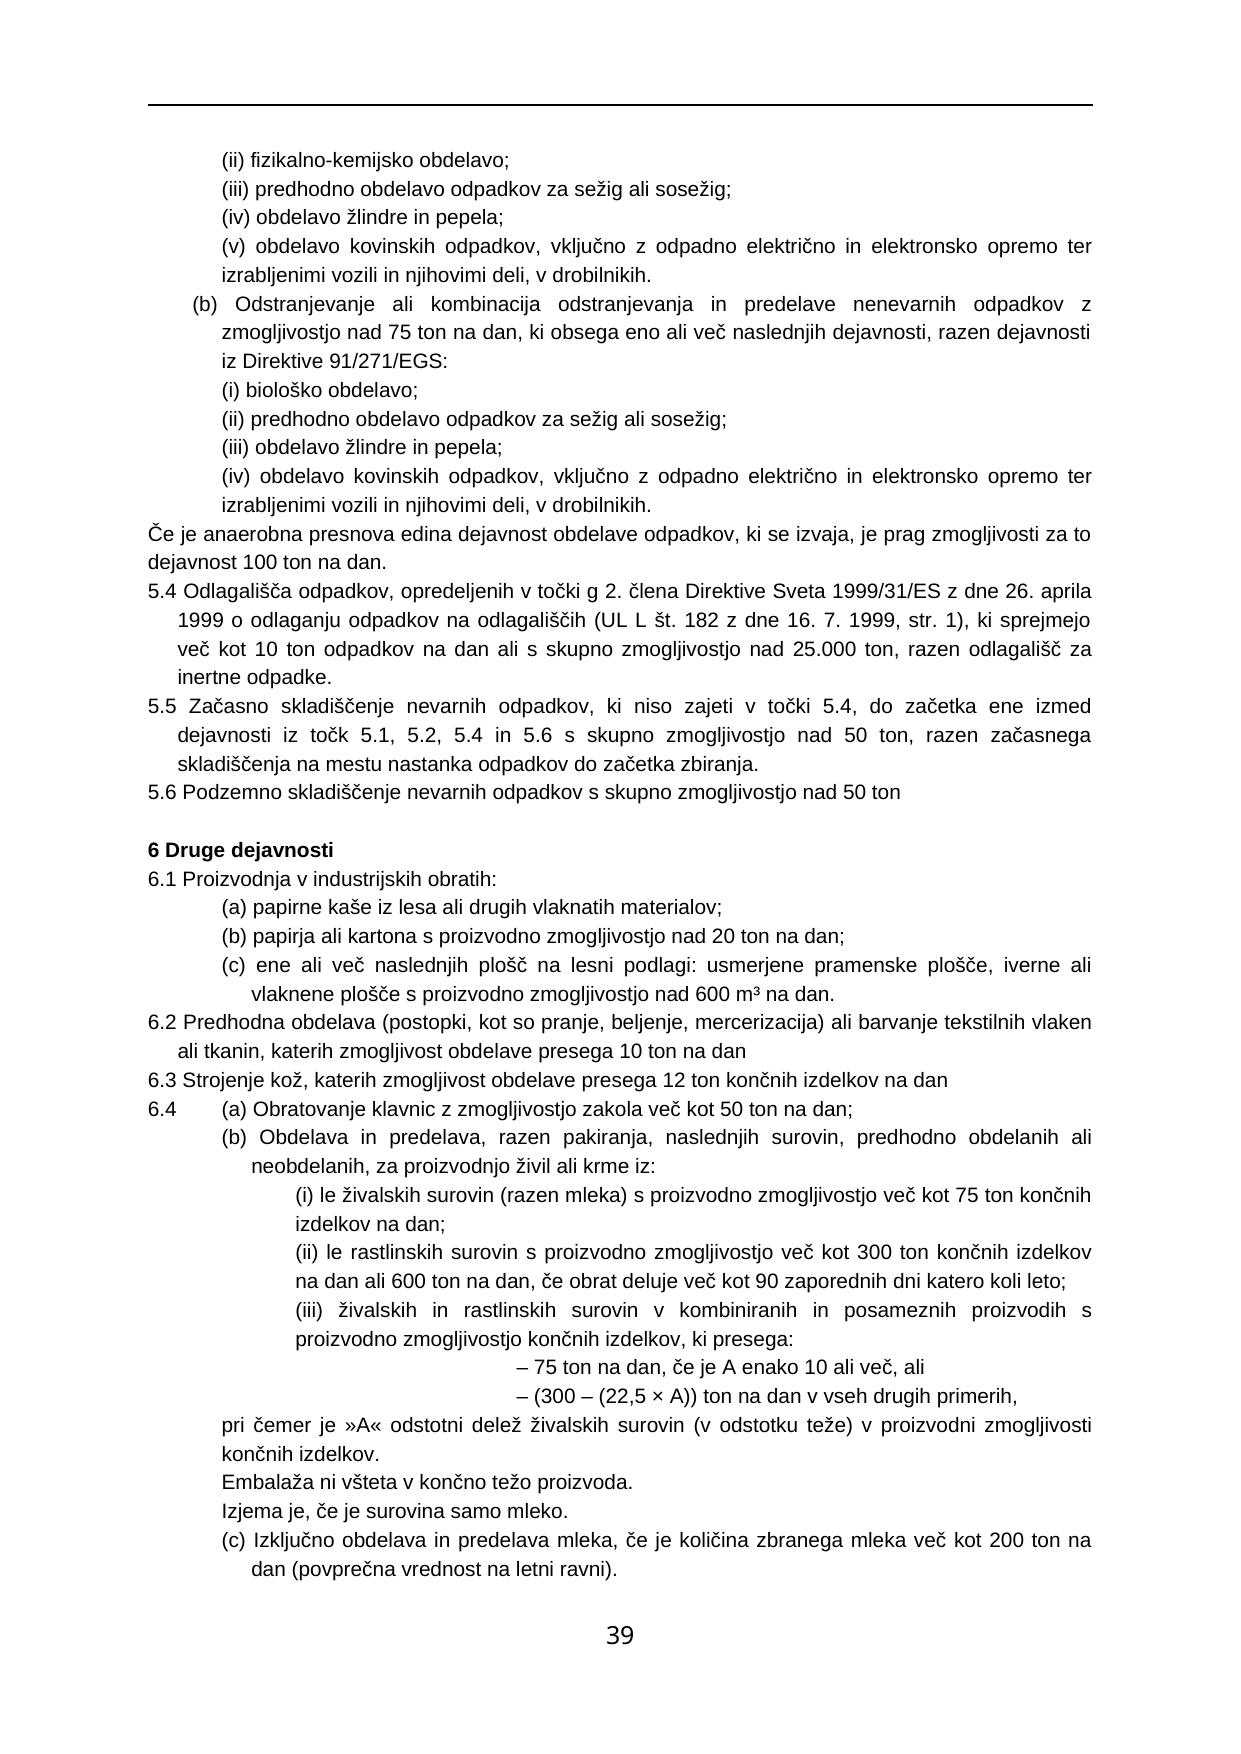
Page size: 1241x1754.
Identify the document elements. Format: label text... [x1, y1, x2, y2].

text (iii) obdelavo žlindre in pepela; [148, 435, 1093, 459]
text 5.4 Odlagališča odpadkov, opredeljenih v točki g 2. člena Direktive Sveta 1999/31/ES z dne 26. aprila 1999 o odlaganju odpadkov na odlagališčih (UL L št. 182 z dne 16. 7. 1999, str. 1), ki sprejmejo več kot 10 ton odpadkov na dan ali s skupno zmogljivostjo nad 25.000 ton, razen odlagališč za inertne odpadke. [148, 579, 1093, 689]
text 5.6 Podzemno skladiščenje nevarnih odpadkov s skupno zmogljivostjo nad 50 ton [148, 780, 1093, 804]
text (iv) obdelavo kovinskih odpadkov, vključno z odpadno električno in elektronsko opremo ter izrabljenimi vozili in njihovimi deli, v drobilnikih. [221, 464, 1093, 517]
text (b) Odstranjevanje ali kombinacija odstranjevanja in predelave nenevarnih odpadkov z zmogljivostjo nad 75 ton na dan, ki obsega eno ali več naslednjih dejavnosti, razen dejavnosti iz Direktive 91/271/EGS: [192, 291, 1093, 373]
text 6.1 Proizvodnja v industrijskih obratih: [148, 866, 1093, 890]
text pri čemer je »A« odstotni delež živalskih surovin (v odstotku teže) v proizvodni zmogljivosti končnih izdelkov. [221, 1413, 1093, 1465]
text (iii) živalskih in rastlinskih surovin v kombiniranih in posameznih proizvodih s proizvodno zmogljivostjo končnih izdelkov, ki presega: [295, 1298, 1093, 1350]
text 5.5 Začasno skladiščenje nevarnih odpadkov, ki niso zajeti v točki 5.4, do začetka ene izmed dejavnosti iz točk 5.1, 5.2, 5.6 s skupno zmogljivostjo nad 50 ton, razen začasnega skladiščenja na mestu nastanka odpadkov do začetka zbiranja. [148, 694, 1093, 775]
text – (300 – (22,5 × A)) ton na dan v vseh drugih primerih, [443, 1384, 1093, 1408]
text (ii) le rastlinskih surovin s proizvodno zmogljivostjo več kot 300 ton končnih izdelkov na dan ali 600 ton na dan, če obrat deluje več kot 90 zaporednih dni katero koli leto; [295, 1240, 1093, 1293]
text (iii) predhodno obdelavo odpadkov za sežig ali sosežig; [148, 176, 1093, 200]
text 6 Druge dejavnosti [148, 838, 1093, 862]
text 6.4 (a) Obratovanje klavnic z zmogljivostjo zakola več kot 50 ton na dan; [148, 1096, 1093, 1120]
text 6.3 Strojenje kož, katerih zmogljivost obdelave presega 12 ton končnih izdelkov na dan [148, 1068, 1093, 1092]
text (ii) predhodno obdelavo odpadkov za sežig ali sosežig; [148, 406, 1093, 430]
text 6.2 Predhodna obdelava (postopki, kot so pranje, beljenje, mercerizacija) ali barvanje tekstilnih vlaken ali tkanin, katerih zmogljivost obdelave presega 10 ton na dan [148, 1010, 1093, 1063]
text (a) papirne kaše iz lesa ali drugih vlaknatih materialov; [148, 895, 1093, 919]
text (b) papirja ali kartona s proizvodno zmogljivostjo nad 20 ton na dan; [148, 924, 1093, 948]
text (v) obdelavo kovinskih odpadkov, vključno z odpadno električno in elektronsko opremo ter izrabljenimi vozili in njihovimi deli, v drobilnikih. [221, 234, 1093, 287]
text (iv) obdelavo žlindre in pepela; [148, 205, 1093, 229]
text (i) le živalskih surovin (razen mleka) s proizvodno zmogljivostjo več kot 75 ton končnih izdelkov na dan; [295, 1183, 1093, 1235]
text (i) biološko obdelavo; [148, 378, 1093, 402]
text (ii) fizikalno-kemijsko obdelavo; [148, 148, 1093, 172]
text (b) Obdelava in predelava, razen pakiranja, naslednjih surovin, predhodno obdelanih ali neobdelanih, za proizvodnjo živil ali krme iz: [221, 1125, 1093, 1178]
text Izjema je, če je surovina samo mleko. [148, 1499, 1093, 1523]
text Embalaža ni všteta v končno težo proizvoda. [148, 1470, 1093, 1494]
text – 75 ton na dan, če je A enako 10 ali več, ali [443, 1355, 1093, 1379]
text (c) Izključno obdelava in predelava mleka, če je količina zbranega mleka več kot 200 ton na dan (povprečna vrednost na letni ravni). [221, 1528, 1093, 1580]
text (c) ene ali več naslednjih plošč na lesni podlagi: usmerjene pramenske plošče, iverne ali vlaknene plošče s proizvodno zmogljivostjo nad 600 m³ na dan. [221, 953, 1093, 1005]
text Če je anaerobna presnova edina dejavnost obdelave odpadkov, ki se izvaja, je prag zmogljivosti za to dejavnost 100 ton na dan. [148, 521, 1093, 574]
